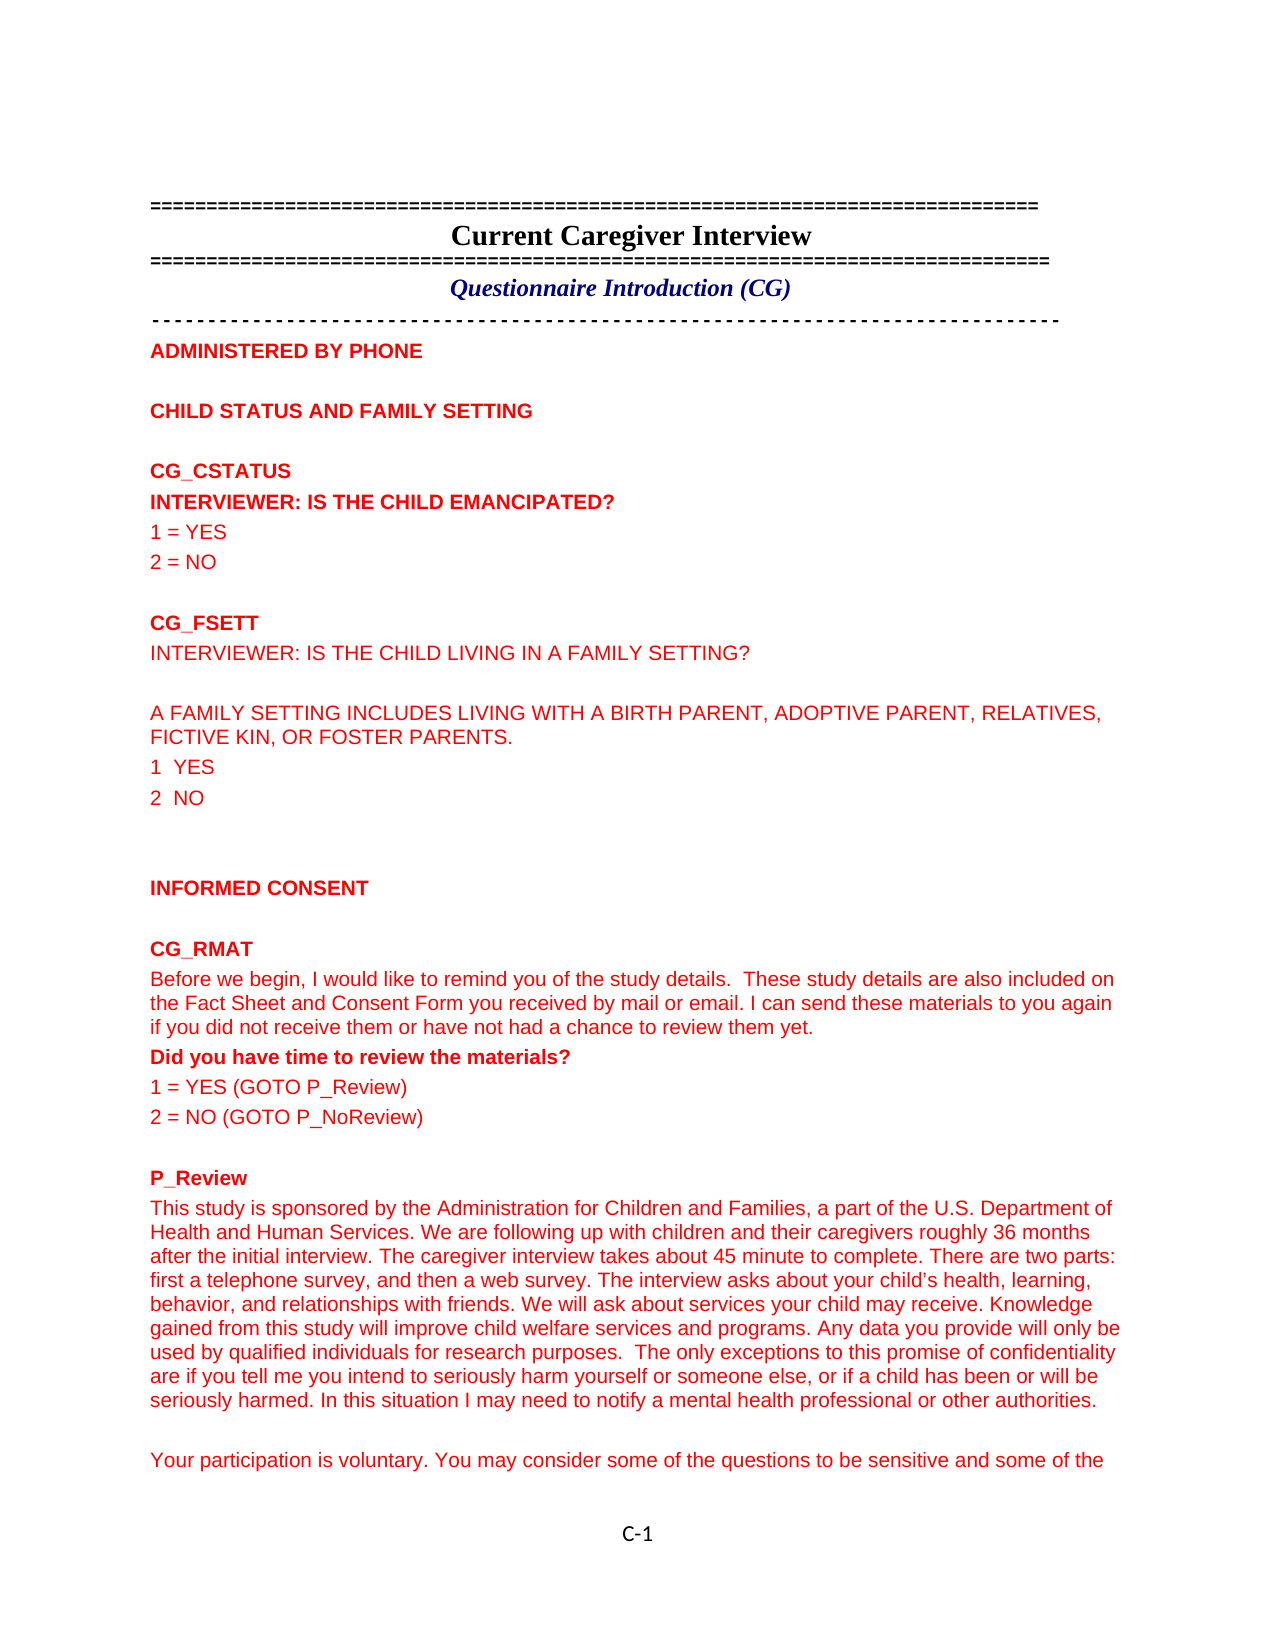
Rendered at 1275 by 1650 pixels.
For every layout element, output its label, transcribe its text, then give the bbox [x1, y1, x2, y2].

text A FAMILY SETTING INCLUDES LIVING WITH A BIRTH PARENT, ADOPTIVE PARENT, RELATIVES, FICTIVE KIN, OR FOSTER PARENTS. [150, 701, 1125, 749]
text P_Review [150, 1166, 1125, 1189]
text ADMINISTERED BY PHONE [150, 338, 1125, 362]
text INTERVIEWER: IS THE CHILD LIVING IN A FAMILY SETTING? [150, 641, 1125, 664]
text Your participation is voluntary. You may consider some of the questions to be sensitive and some of the [150, 1448, 1125, 1472]
text INTERVIEWER: IS THE CHILD EMANCIPATED? [150, 489, 1125, 513]
text 1 = YES [150, 520, 1125, 544]
text Current Caregiver Interview [150, 218, 1125, 252]
text ================================================================================ [150, 252, 1125, 273]
text --------------------------------------------------------------------------------- [150, 311, 1125, 332]
text 2 NO [150, 785, 1125, 809]
text INFORMED CONSENT [150, 876, 1125, 900]
text 2 = NO [150, 550, 1125, 574]
text This study is sponsored by the Administration for Children and Families, a part of the U.S. Department of Health and Human Services. We are following up with children and their caregivers roughly 36 months after the initial interview. The caregiver interview takes about 45 minute to complete. There are two parts: first a telephone survey, and then a web survey. The interview asks about your child’s health, learning, behavior, and relationships with friends. We will ask about services your child may receive. Knowledge gained from this study will improve child welfare services and programs. Any data you provide will only be used by qualified individuals for research purposes. The only exceptions to this promise of confidentiality are if you tell me you intend to seriously harm yourself or someone else, or if a child has been or will be seriously harmed. In this situation I may need to notify a mental health professional or other authorities. [150, 1196, 1125, 1411]
text CHILD STATUS AND FAMILY SETTING [150, 399, 1125, 423]
text 2 = NO (GOTO P_NoReview) [150, 1105, 1125, 1129]
text Questionnaire Introduction (CG) [150, 273, 1125, 302]
text Did you have time to review the materials? [150, 1045, 1125, 1069]
text 1 = YES (GOTO P_Review) [150, 1075, 1125, 1099]
text CG_CSTATUS [150, 459, 1125, 483]
text 1 YES [150, 755, 1125, 779]
text =============================================================================== [150, 197, 1125, 218]
text CG_FSETT [150, 610, 1125, 634]
text CG_RMAT [150, 936, 1125, 960]
text Before we begin, I would like to remind you of the study details. These study details are also included on the Fact Sheet and Consent Form you received by mail or email. I can send these materials to you again if you did not receive them or have not had a chance to review them yet. [150, 967, 1125, 1038]
